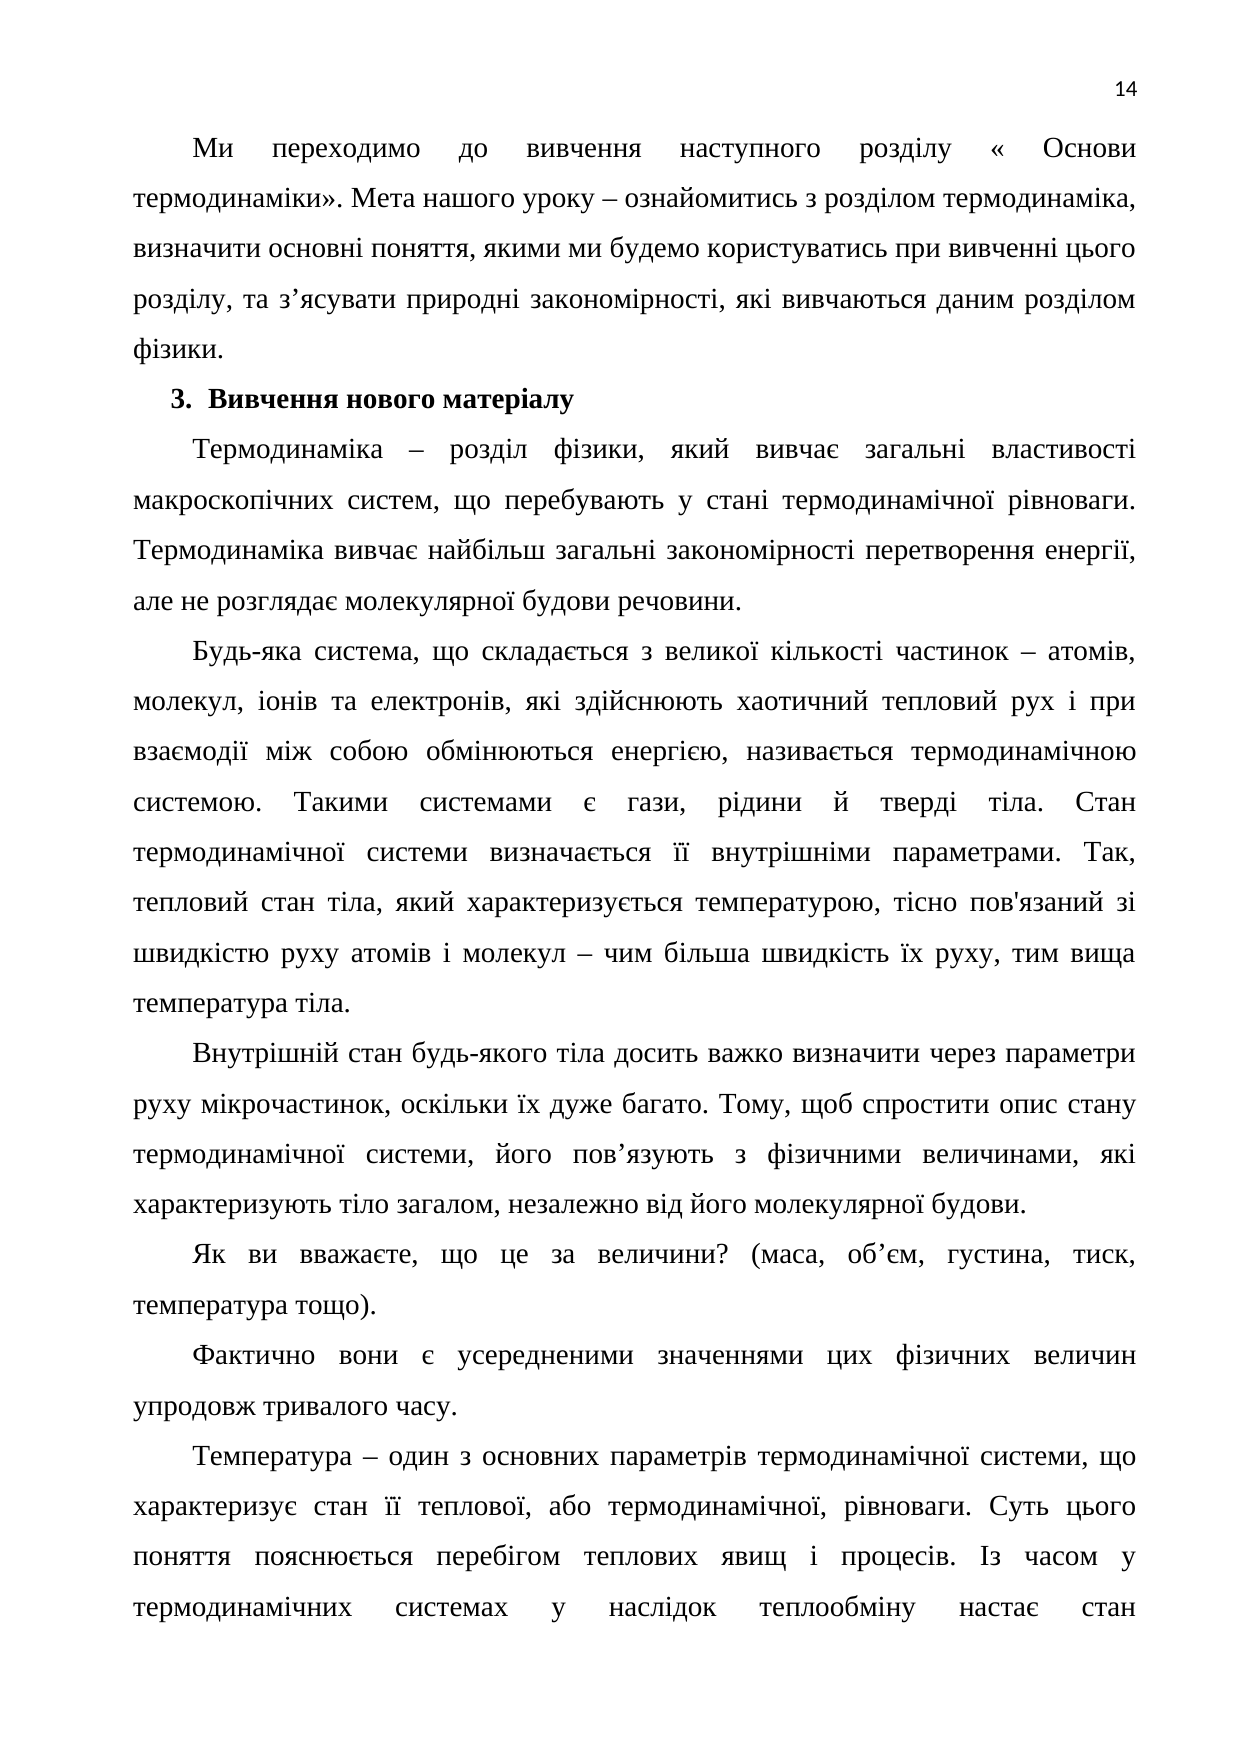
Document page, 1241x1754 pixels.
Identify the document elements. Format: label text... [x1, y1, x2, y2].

text Будь-яка система, що складається з великої кількості частинок – атомів, молекул, іонів та електронів, які здійснюють хаотичний тепловий рух і при взаємодії між собою обмінюються енергією, називається термодинамічною системою. Такими системами є гази, рідини й тверді тіла. Стан термодинамічної системи визначається її внутрішніми параметрами. Так, тепловий стан тіла, який характеризується температурою, тісно пов'язаний зі швидкістю руху атомів і молекул – чим більша швидкість їх руху, тим вища температура тіла. [133, 633, 1137, 1019]
text Внутрішній стан будь-якого тіла досить важко визначити через параметри руху мікрочастинок, оскільки їх дуже багато. Тому, щоб спростити опис стану термодинамічної системи, його пов’язують з фізичними величинами, які характеризують тіло загалом, незалежно від його молекулярної будови. [133, 1035, 1137, 1220]
list Вивчення нового матеріалу [170, 381, 1137, 415]
text Термодинаміка – розділ фізики, який вивчає загальні властивості макроскопічних систем, що перебувають у стані термодинамічної рівноваги. Термодинаміка вивчає найбільш загальні закономірності перетворення енергії, але не розглядає молекулярної будови речовини. [133, 432, 1137, 616]
text Ми переходимо до вивчення наступного розділу « Основи термодинаміки». Мета нашого уроку – ознайомитись з розділом термодинаміка, визначити основні поняття, якими ми будемо користуватись при вивченні цього розділу, та з’ясувати природні закономірності, які вивчаються даним розділом фізики. [133, 130, 1137, 364]
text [133, 1438, 1137, 1622]
text Фактично вони є усередненими значеннями цих фізичних величин упродовж тривалого часу. [133, 1337, 1137, 1421]
text Як ви вважаєте, що це за величини? (маса, об’єм, густина, тиск, температура тощо). [133, 1237, 1137, 1321]
